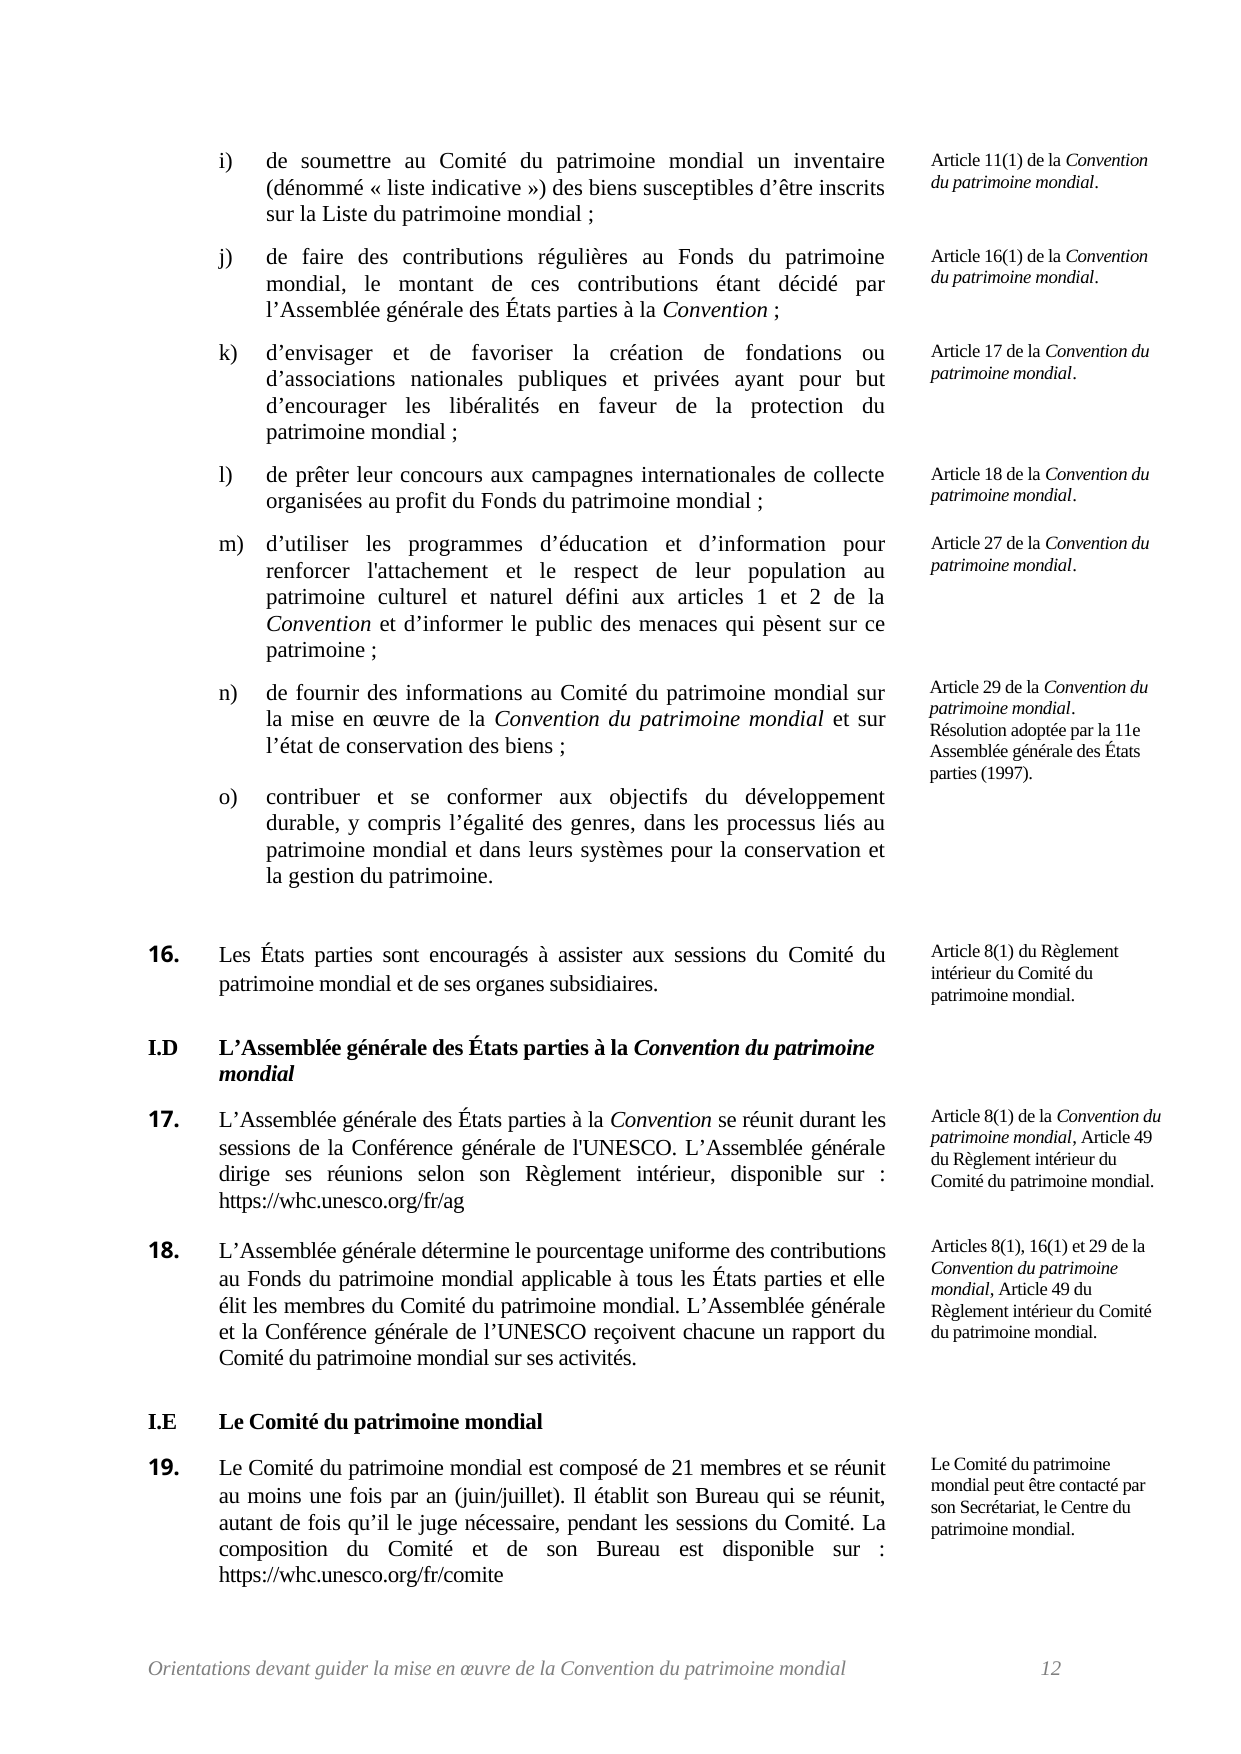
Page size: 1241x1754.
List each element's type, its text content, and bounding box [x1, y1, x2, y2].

text contribuer et se conformer aux objectifs du développement durable, y compris l’égalité des genres, dans les processus liés au patrimoine mondial et dans leurs systèmes pour la conservation et la gestion du patrimoine. [218, 783, 886, 888]
list de fournir des informations au Comité du patrimoine mondial sur la mise en œuvre de la Convention du patrimoine mondial et sur l’état de conservation des biens ; [218, 679, 886, 758]
list d’envisager et de favoriser la création de fondations ou d’associations nationales publiques et privées ayant pour but d’encourager les libéralités en faveur de la protection du patrimoine mondial ; [218, 339, 886, 444]
list de prêter leur concours aux campagnes internationales de collecte organisées au profit du Fonds du patrimoine mondial ; [218, 461, 886, 514]
list de soumettre au Comité du patrimoine mondial un inventaire (dénommé « liste indicative ») des biens susceptibles d’être inscrits sur la Liste du patrimoine mondial ; [218, 148, 886, 227]
subtitle L’Assemblée générale des États parties à la Convention du patrimoine mondial [148, 1033, 886, 1086]
list de faire des contributions régulières au Fonds du patrimoine mondial, le montant de ces contributions étant décidé par l’Assemblée générale des États parties à la Convention ; [218, 243, 886, 322]
list d’utiliser les programmes d’éducation et d’information pour renforcer l'attachement et le respect de leur population au patrimoine culturel et naturel défini aux articles 1 et 2 de la Convention et d’informer le public des menaces qui pèsent sur ce patrimoine ; [218, 531, 886, 662]
text L’Assemblée générale des États parties à la Convention se réunit durant les sessions de la Conférence générale de l'UNESCO. L’Assemblée générale dirige ses réunions selon son Règlement intérieur, disponible sur : https://whc.unesco.org/fr/ag [148, 1103, 886, 1213]
subtitle Le Comité du patrimoine mondial [148, 1408, 886, 1434]
text Les États parties sont encouragés à assister aux sessions du Comité du patrimoine mondial et de ses organes subsidiaires. [148, 938, 886, 996]
text Le Comité du patrimoine mondial est composé de 21 membres et se réunit au moins une fois par an (juin/juillet). Il établit son Bureau qui se réunit, autant de fois qu’il le juge nécessaire, pendant les sessions du Comité. La composition du Comité et de son Bureau est disponible sur : https://whc.unesco.org/fr/comite [148, 1451, 886, 1588]
text L’Assemblée générale détermine le pourcentage uniforme des contributions au Fonds du patrimoine mondial applicable à tous les États parties et elle élit les membres du Comité du patrimoine mondial. L’Assemblée générale et la Conférence générale de l’UNESCO reçoivent chacune un rapport du Comité du patrimoine mondial sur ses activités. [148, 1234, 886, 1371]
